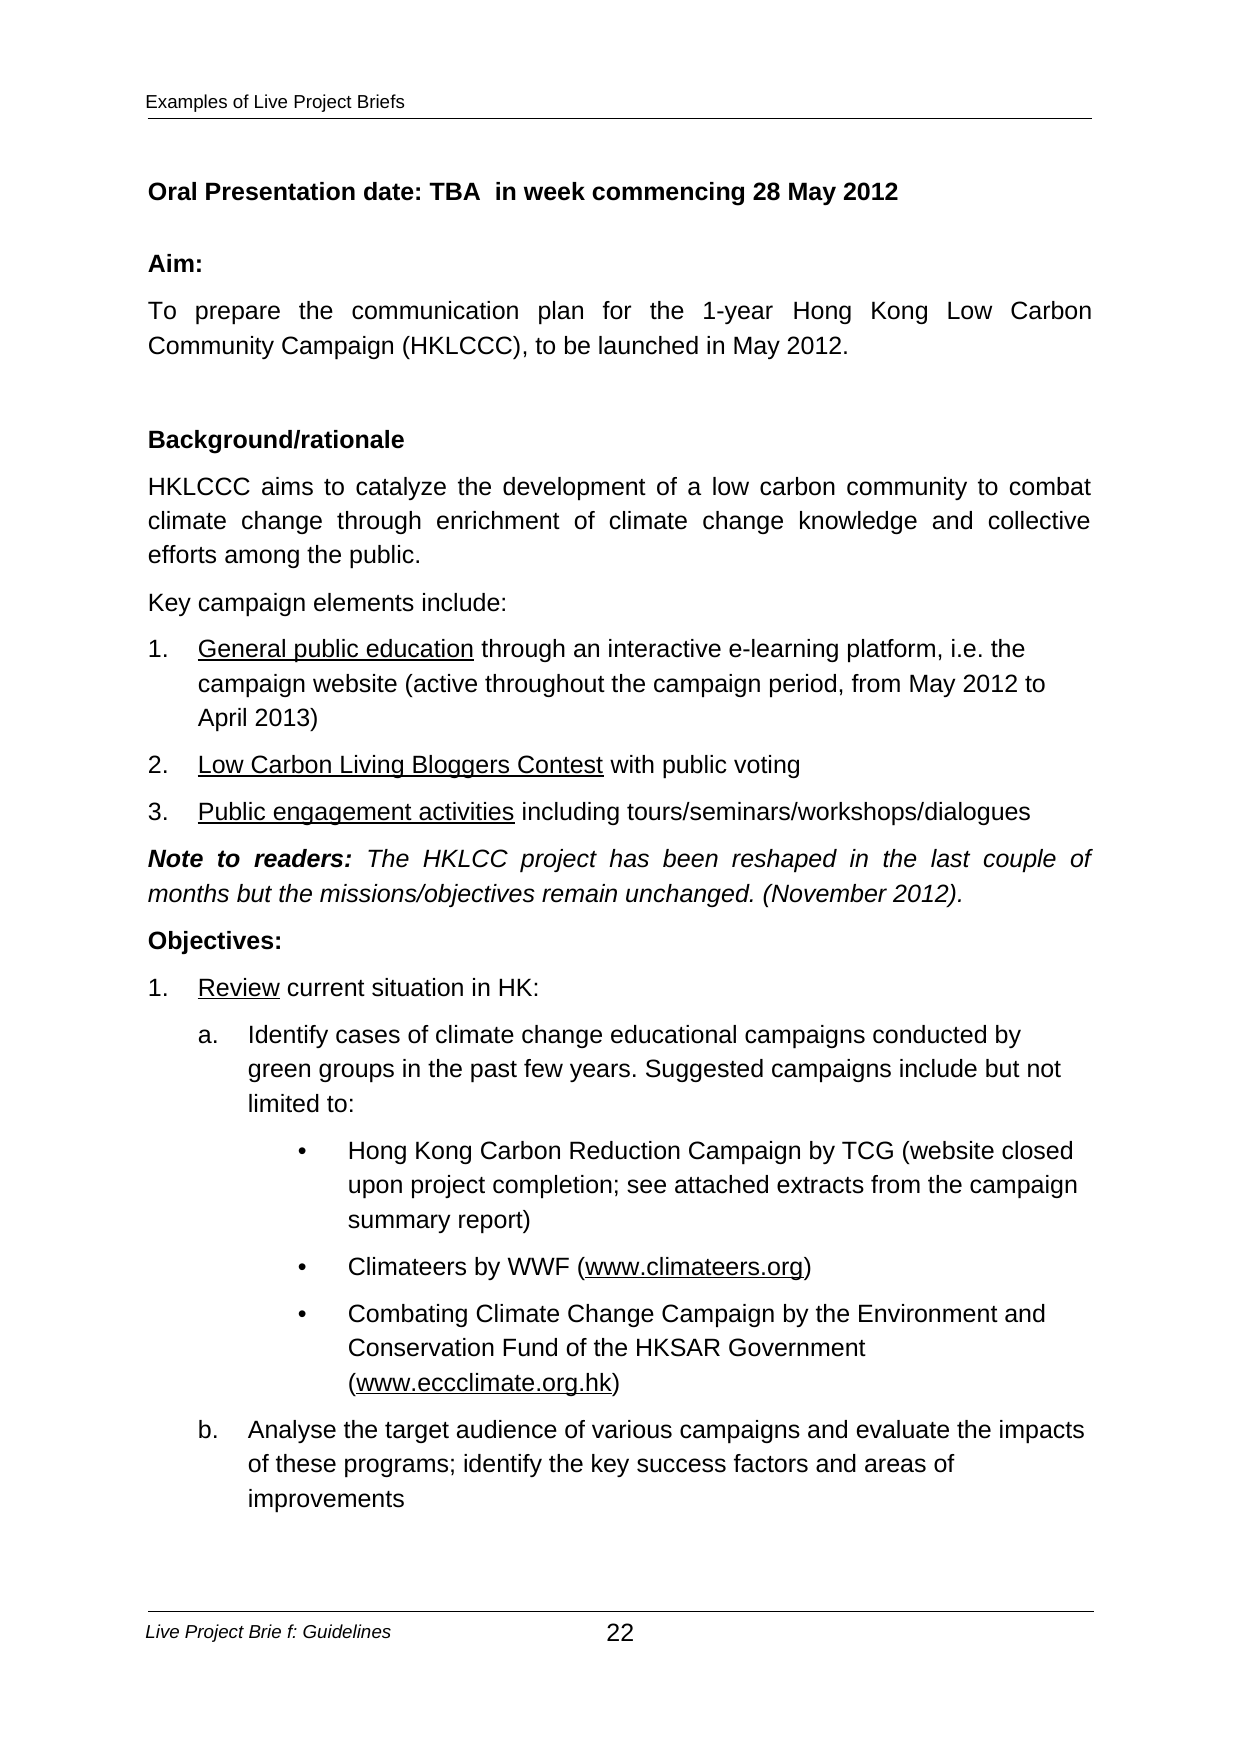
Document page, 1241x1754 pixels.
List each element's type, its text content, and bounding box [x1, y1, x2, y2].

text Aim: [148, 249, 1092, 278]
text Key campaign elements include: [148, 587, 1092, 616]
text To prepare the communication plan for the 1-year Hong Kong Low Carbon Community Campaign (HKLCCC), to be launched in May 2012. [148, 296, 1092, 359]
text Background/rationale [148, 424, 1092, 453]
list General public education through an interactive e-learning platform, i.e. the campaign website (active throughout the campaign period, from May 2012 to April 2013) [148, 634, 1092, 732]
list Low Carbon Living Bloggers Contest with public voting [148, 750, 1092, 779]
list Review current situation in HK: [148, 973, 1092, 1002]
list Combating Climate Change Campaign by the Environment and Conservation Fund of the HKSAR Government (www.eccclimate.org.hk) [298, 1299, 1092, 1396]
text HKLCCC aims to catalyze the development of a low carbon community to combat climate change through enrichment of climate change knowledge and collective efforts among the public. [148, 472, 1092, 569]
text Note to readers: The HKLCC project has been reshaped in the last couple of months but the missions/objectives remain unchanged. (November 2012). [148, 844, 1092, 908]
list Public engagement activities including tours/seminars/workshops/dialogues [148, 797, 1092, 826]
list Analyse the target audience of various campaigns and evaluate the impacts of these programs; identify the key success factors and areas of improvements [198, 1414, 1092, 1512]
list Hong Kong Carbon Reduction Campaign by TCG (website closed upon project completion; see attached extracts from the campaign summary report) [298, 1136, 1092, 1233]
list Climateers by WWF (www.climateers.org) [298, 1252, 1092, 1280]
text Oral Presentation date: TBA in week commencing 28 May 2012 [148, 177, 1092, 206]
text Objectives: [148, 926, 1092, 954]
list Identify cases of climate change educational campaigns conducted by green groups in the past few years. Suggested campaigns include but not limited to: [198, 1020, 1092, 1117]
